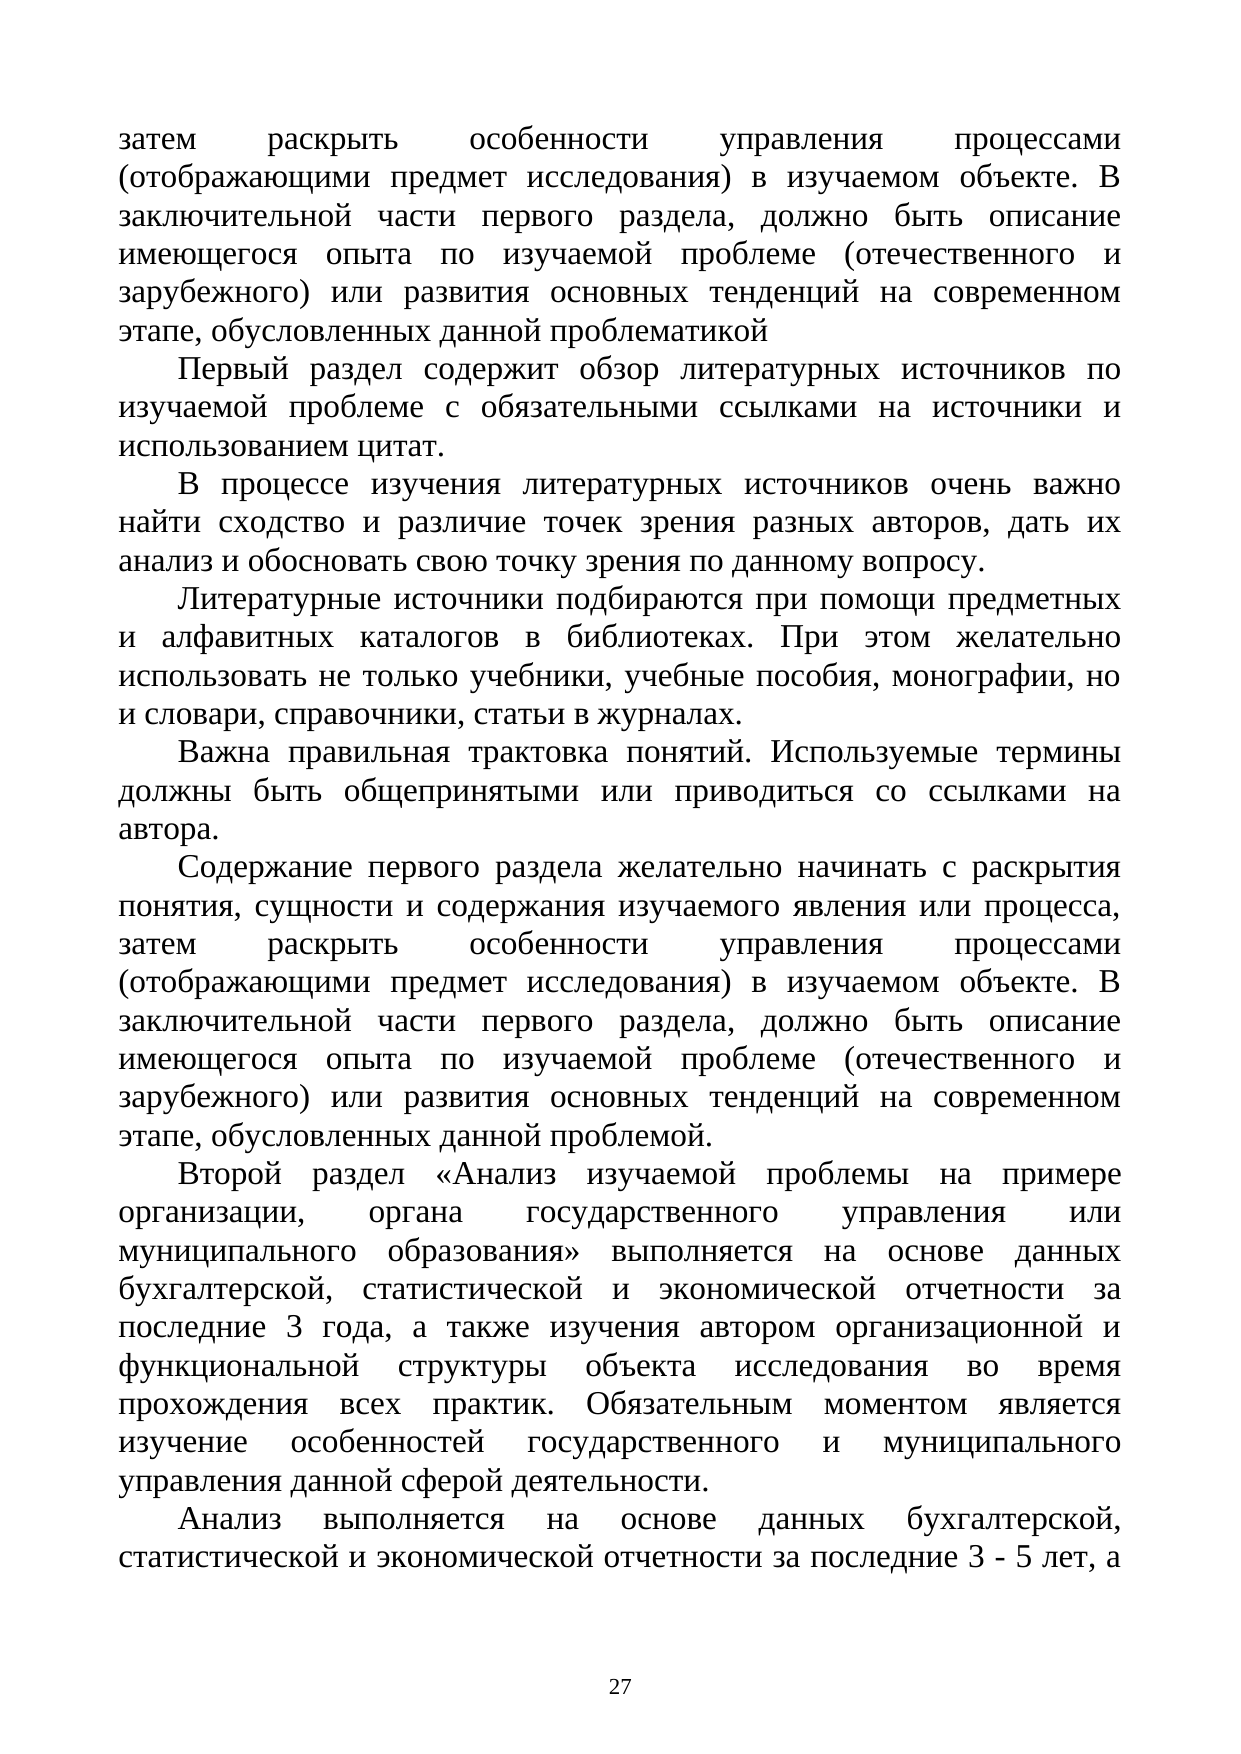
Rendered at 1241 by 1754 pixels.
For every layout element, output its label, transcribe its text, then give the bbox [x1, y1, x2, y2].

text Первый раздел содержит обзор литературных источников по изучаемой проблеме с обязательными ссылками на источники и использованием цитат. [118, 348, 1122, 463]
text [118, 118, 1122, 348]
text Литературные источники подбираются при помощи предметных и алфавитных каталогов в библиотеках. При этом желательно использовать не только учебники, учебные пособия, монографии, но и словари, справочники, статьи в журналах. [118, 578, 1122, 731]
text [118, 1498, 1122, 1575]
text Важна правильная трактовка понятий. Используемые термины должны быть общепринятыми или приводиться со ссылками на автора. [118, 731, 1122, 846]
text Содержание первого раздела желательно начинать с раскрытия понятия, сущности и содержания изучаемого явления или процесса, затем раскрыть особенности управления процессами (отображающими предмет исследования) в изучаемом объекте. В заключительной части первого раздела, должно быть описание имеющегося опыта по изучаемой проблеме (отечественного и зарубежного) или развития основных тенденций на современном этапе, обусловленных данной проблемой. [118, 846, 1122, 1153]
text В процессе изучения литературных источников очень важно найти сходство и различие точек зрения разных авторов, дать их анализ и обосновать свою точку зрения по данному вопросу. [118, 463, 1122, 578]
text Второй раздел «Анализ изучаемой проблемы на примере организации, органа государственного управления или муниципального образования» выполняется на основе данных бухгалтерской, статистической и экономической отчетности за последние 3 года, а также изучения автором организационной и функциональной структуры объекта исследования во время прохождения всех практик. Обязательным моментом является изучение особенностей государственного и муниципального управления данной сферой деятельности. [118, 1153, 1122, 1498]
